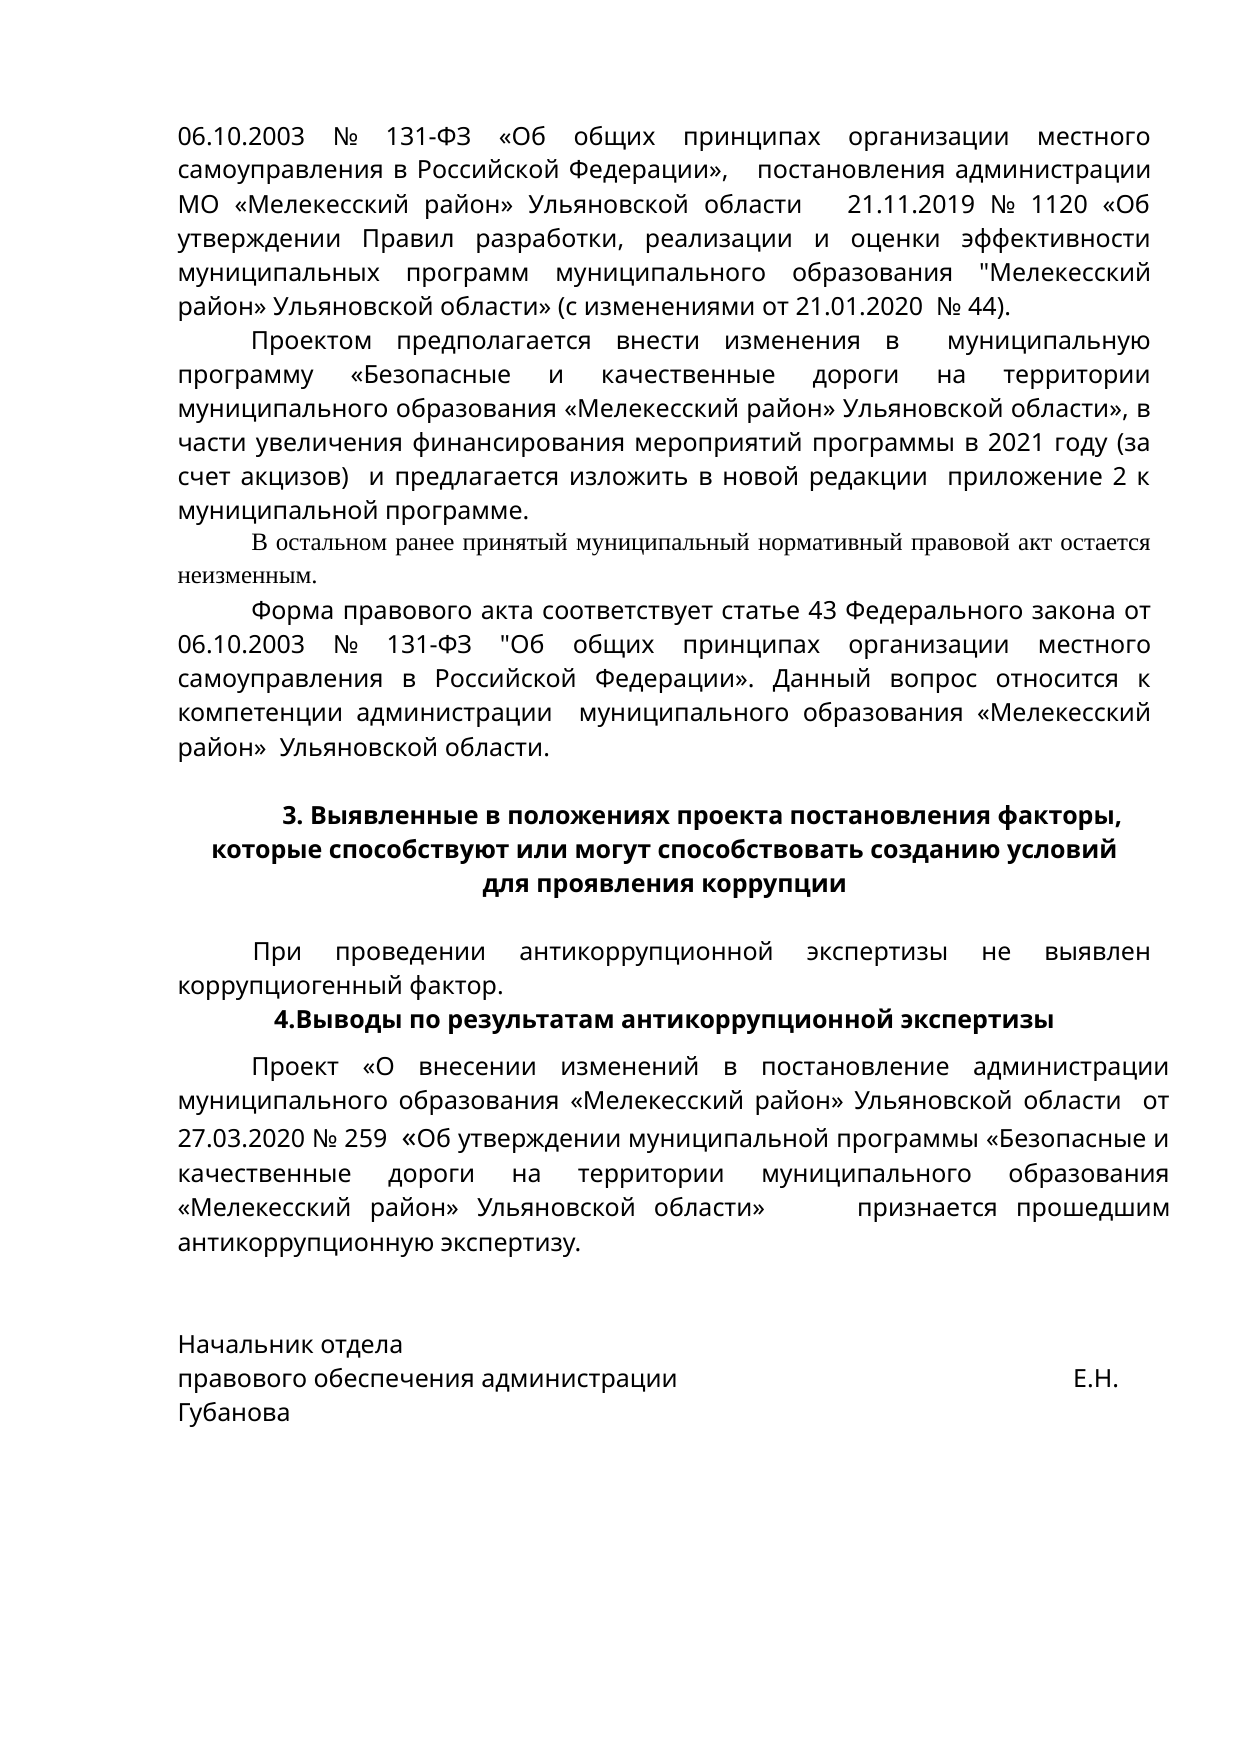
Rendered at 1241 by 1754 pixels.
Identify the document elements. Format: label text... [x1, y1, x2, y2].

text 3. Выявленные в положениях проекта постановления факторы, которые способствуют или могут способствовать созданию условий [177, 797, 1152, 865]
text Проект «О внесении изменений в постановление администрации муниципального образования «Мелекесский район» Ульяновской области от 27.03.2020 № 259 «Об утверждении муниципальной программы «Безопасные и качественные дороги на территории муниципального образования «Мелекесский район» Ульяновской области» признается прошедшим антикоррупционную экспертизу. [177, 1048, 1170, 1258]
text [177, 118, 1152, 322]
text Проектом предполагается внести изменения в муниципальную программу «Безопасные и качественные дороги на территории муниципального образования «Мелекесский район» Ульяновской области», в части увеличения финансирования мероприятий программы в 2021 году (за счет акцизов) и предлагается изложить в новой редакции приложение 2 к муниципальной программе. [177, 322, 1152, 527]
text правового обеспечения администрации Е.Н. Губанова [177, 1360, 1152, 1428]
text Форма правового акта соответствует статье 43 Федерального закона от 06.10.2003 № 131-ФЗ "Об общих принципах организации местного самоуправления в Российской Федерации». Данный вопрос относится к компетенции администрации муниципального образования «Мелекесский район» Ульяновской области. [177, 593, 1152, 763]
text 4.Выводы по результатам антикоррупционной экспертизы [177, 1002, 1152, 1036]
text При проведении антикоррупционной экспертизы не выявлен коррупциогенный фактор. [177, 933, 1152, 1002]
text В остальном ранее принятый муниципальный нормативный правовой акт остается неизменным. [177, 527, 1152, 589]
text для проявления коррупции [177, 865, 1152, 899]
text Начальник отдела [177, 1326, 1152, 1360]
